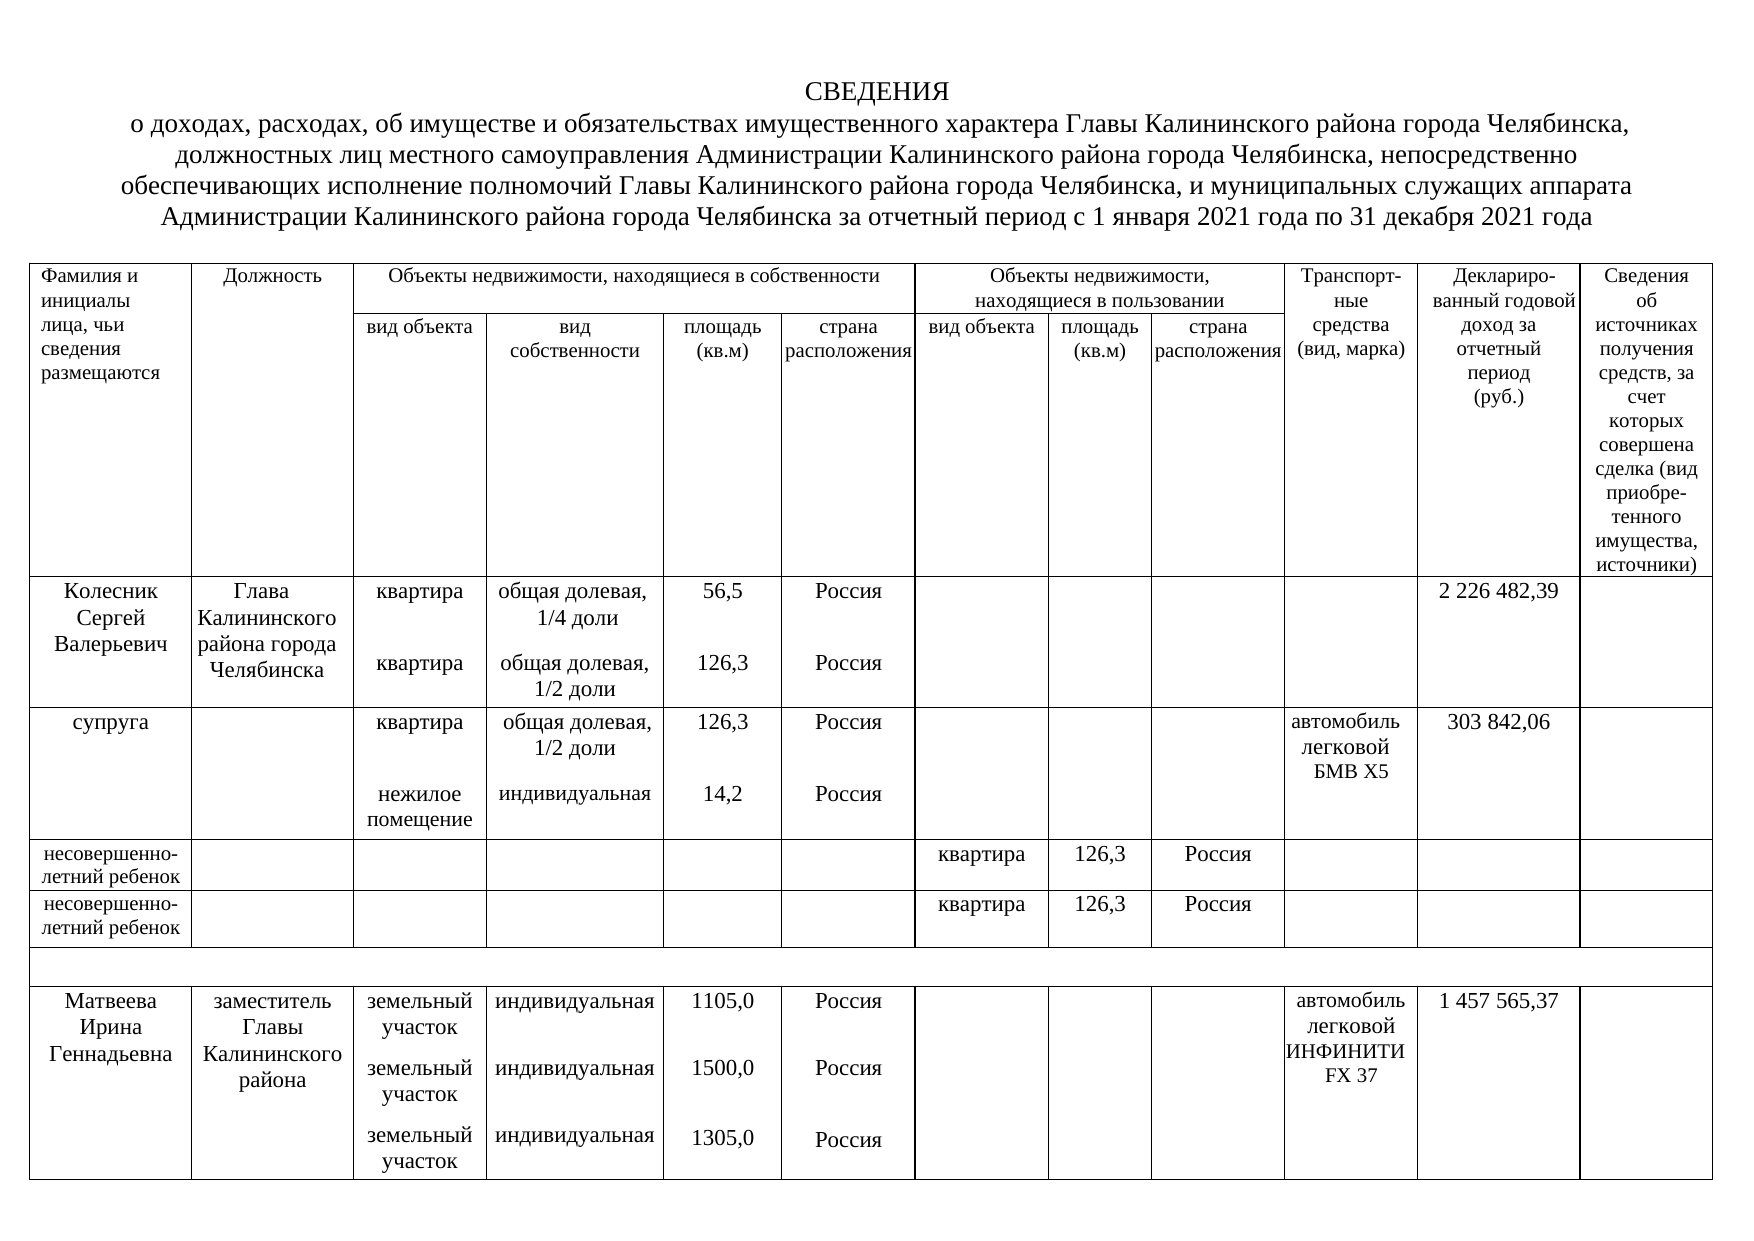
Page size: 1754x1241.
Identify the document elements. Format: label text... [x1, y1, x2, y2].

table_cell [664, 891, 781, 947]
table_cell 126,3 [1049, 840, 1151, 889]
table_cell [1581, 577, 1712, 707]
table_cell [30, 987, 191, 1179]
table_cell [1152, 987, 1284, 1179]
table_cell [354, 987, 486, 1179]
table_cell 303 842,06 [1418, 708, 1579, 839]
table_cell площадь (кв.м) [664, 314, 781, 576]
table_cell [1285, 987, 1417, 1179]
table_cell квартира нежилое помещение [354, 708, 486, 839]
table_cell Россия [1152, 840, 1284, 889]
table_cell автомобиль легковой БМВ Х5 [1285, 708, 1417, 839]
table_cell Россия Россия [782, 577, 914, 707]
table_cell 126,3 14,2 [664, 708, 781, 839]
table_cell вид собственности [487, 314, 663, 576]
table_header Должность [192, 264, 353, 576]
table_cell [1285, 891, 1417, 947]
table_cell 1 457 565,37 [1418, 987, 1579, 1179]
table_cell 56,5 126,3 [664, 577, 781, 707]
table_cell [664, 987, 781, 1179]
table_cell [1418, 840, 1579, 889]
table_cell страна расположения [782, 314, 914, 576]
table_cell [1285, 840, 1417, 889]
table_cell квартира [916, 840, 1048, 889]
table_cell [192, 891, 353, 947]
table_cell несовершенно- летний ребенок [30, 891, 191, 947]
table_cell [916, 987, 1048, 1179]
table_cell [916, 577, 1048, 707]
table_cell [354, 891, 486, 947]
table_cell несовершенно- летний ребенок [30, 840, 191, 889]
table_header Объекты недвижимости, находящиеся в собственности [354, 264, 914, 313]
table_header Сведения об источниках получения средств, за счет которых совершена сделка (вид приобре- тенного имущества, источники) [1581, 264, 1712, 576]
table_cell [487, 840, 663, 889]
table_cell Колесник Сергей Валерьевич [30, 577, 191, 707]
table_header Деклариро-ванный годовой доход за отчетный период (руб.) [1418, 264, 1579, 576]
table_cell [1581, 891, 1712, 947]
table_cell [1581, 840, 1712, 889]
table_cell квартира [916, 891, 1048, 947]
table_cell общая долевая, 1/4 доли общая долевая, 1/2 доли [487, 577, 663, 707]
table_cell [1581, 987, 1712, 1179]
table_cell вид объекта [916, 314, 1048, 576]
table_cell Россия [1152, 891, 1284, 947]
table_cell [1049, 708, 1151, 839]
table_cell [664, 840, 781, 889]
table_cell [192, 840, 353, 889]
table_cell [1418, 891, 1579, 947]
table_cell 2 226 482,39 [1418, 577, 1579, 707]
table_cell [487, 891, 663, 947]
table_header Объекты недвижимости, находящиеся в пользовании [916, 264, 1284, 313]
table_cell страна расположения [1152, 314, 1284, 576]
table_cell общая долевая, 1/2 доли индивидуальная [487, 708, 663, 839]
table_cell вид объекта [354, 314, 486, 576]
table_cell [30, 948, 1712, 986]
table_cell [1285, 577, 1417, 707]
table_cell [1049, 987, 1151, 1179]
table_cell 126,3 [1049, 891, 1151, 947]
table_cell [782, 987, 914, 1179]
text о доходах, расходах, об имуществе и обязательствах имущественного характера Главы Калининского района города Челябинска, должностных лиц местного самоуправления Администрации Калининского района города Челябинска, непосредственно обеспечивающих исполнение полномочий Главы Калининского района города Челябинска, и муниципальных служащих аппарата Администрации Калининского района города Челябинска за отчетный период с 1 января 2021 года по 31 декабря 2021 года [118, 107, 1636, 231]
table_cell [782, 840, 914, 889]
text СВЕДЕНИЯ [118, 76, 1636, 107]
table_header Фамилия и инициалы лица, чьи сведения размещаются [30, 264, 191, 576]
table_header Транспорт-ные средства (вид, марка) [1285, 264, 1417, 576]
table_cell [916, 708, 1048, 839]
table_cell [192, 987, 353, 1179]
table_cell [487, 987, 663, 1179]
table_cell супруга [30, 708, 191, 839]
table_cell [192, 708, 353, 839]
table_cell [1152, 577, 1284, 707]
table_cell Россия Россия [782, 708, 914, 839]
table_cell Глава Калининского района города Челябинска [192, 577, 353, 707]
table_cell [1049, 577, 1151, 707]
table_cell площадь (кв.м) [1049, 314, 1151, 576]
table_cell [1581, 708, 1712, 839]
table_cell квартира квартира [354, 577, 486, 707]
table_cell [1152, 708, 1284, 839]
table_cell [354, 840, 486, 889]
table_cell [782, 891, 914, 947]
